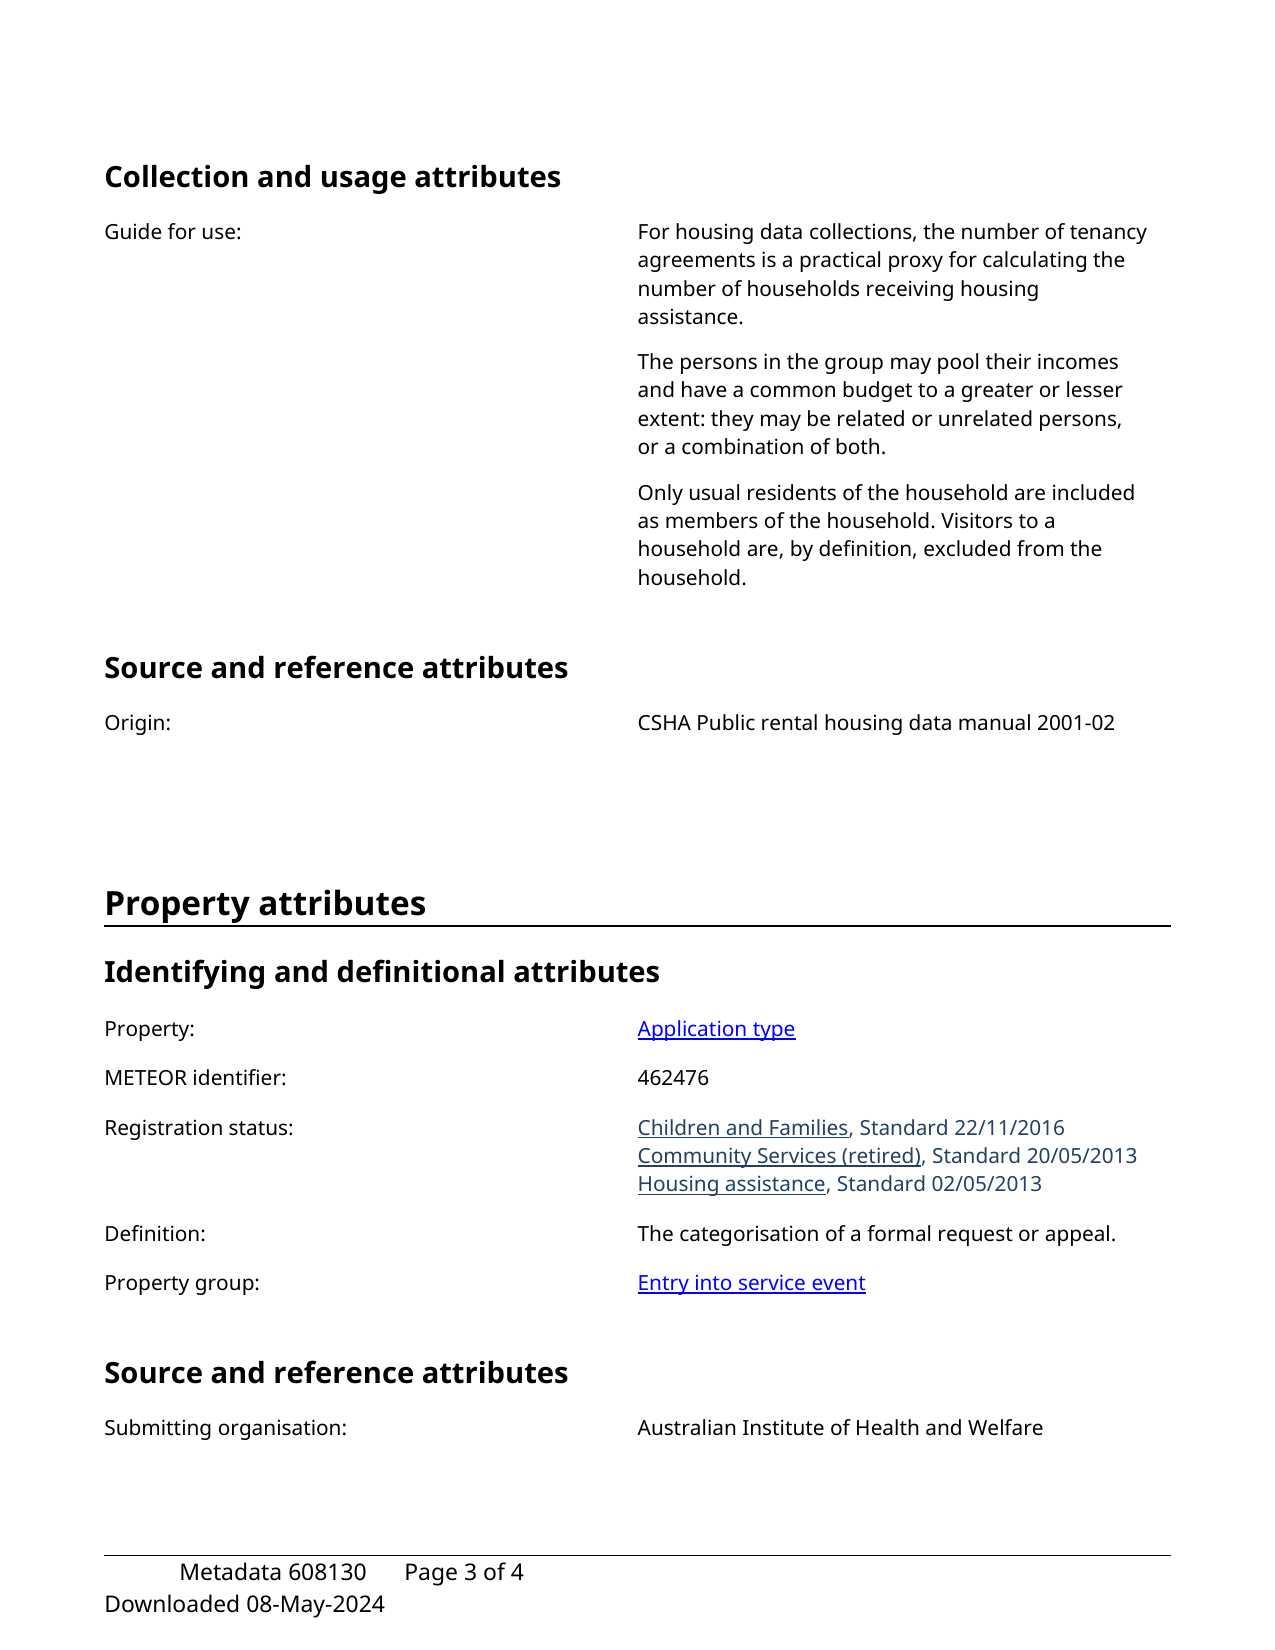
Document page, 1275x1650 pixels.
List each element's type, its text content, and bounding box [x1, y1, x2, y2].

table_cell CSHA Public rental housing data manual 2001-02 [626, 698, 1159, 792]
table_cell Origin: [93, 698, 626, 792]
table_cell Definition: [93, 1209, 626, 1258]
table_cell Entry into service event [626, 1258, 1159, 1307]
table_header Property: [93, 1004, 626, 1053]
table_cell Source and reference attributes [93, 602, 1159, 698]
table_cell Children and Families, Standard 22/11/2016 Community Services (retired), Standard 20/05/2013 Housing assistance, Standard 02/05/2013 [626, 1102, 1159, 1208]
table_cell Submitting organisation: [93, 1403, 626, 1483]
table_cell Collection and usage attributes [93, 110, 1159, 206]
table_cell Source and reference attributes [93, 1307, 1159, 1403]
table_cell 462476 [626, 1053, 1159, 1102]
subtitle Identifying and definitional attributes [104, 952, 1171, 991]
table_cell Property group: [93, 1258, 626, 1307]
table_cell The categorisation of a formal request or appeal. [626, 1209, 1159, 1258]
table_cell Guide for use: [93, 206, 626, 602]
table_cell Australian Institute of Health and Welfare [626, 1403, 1159, 1483]
table_cell METEOR identifier: [93, 1053, 626, 1102]
table_cell For housing data collections, the number of tenancy agreements is a practical proxy for calculating the number of households receiving housing assistance. The persons in the group may pool their incomes and have a common budget to a greater or lesser extent: they may be related or unrelated persons, or a combination of both. Only usual residents of the household are included as members of the household. Visitors to a household are, by definition, excluded from the household. [626, 206, 1159, 602]
subtitle Property attributes [104, 879, 1171, 925]
table_header Application type [626, 1004, 1159, 1053]
table_cell Registration status: [93, 1102, 626, 1208]
